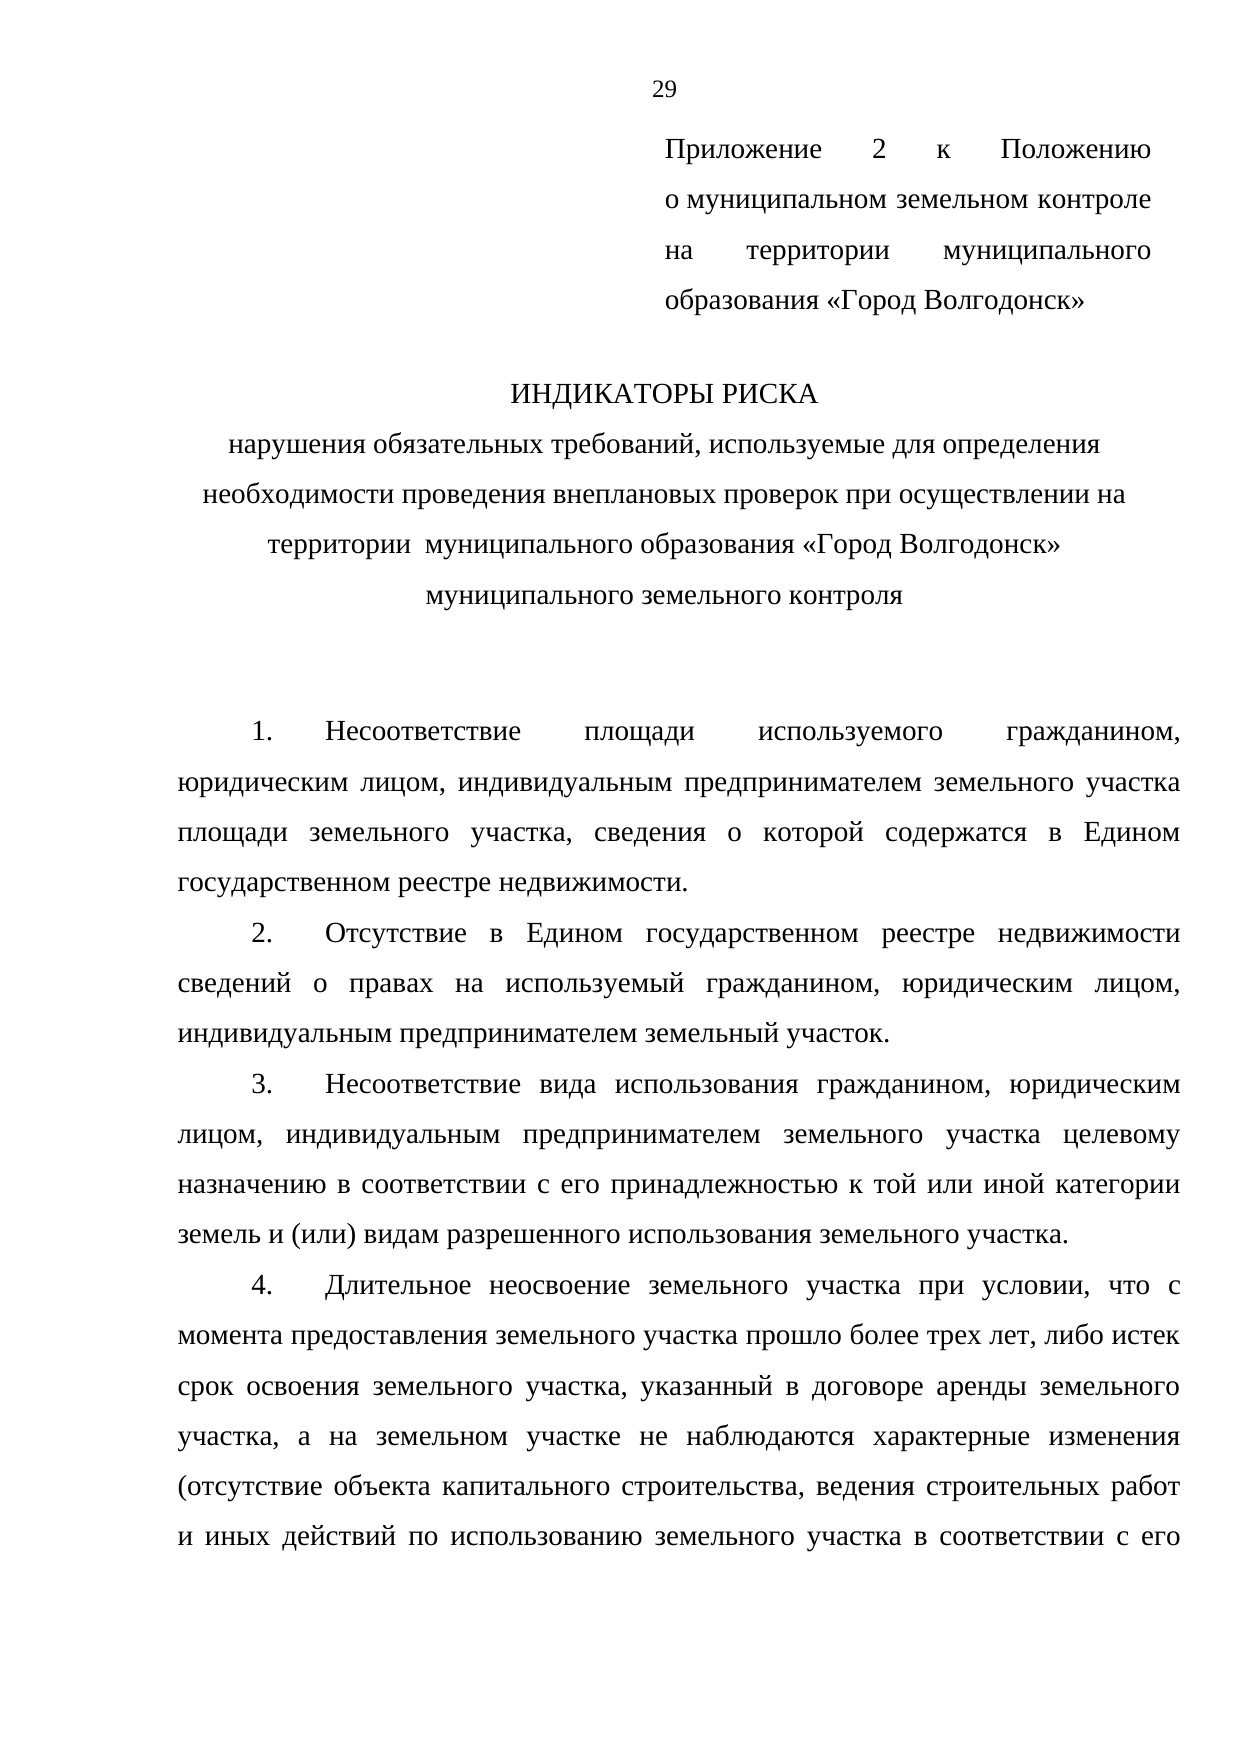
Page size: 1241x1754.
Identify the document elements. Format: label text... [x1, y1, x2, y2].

text 1. Несоответствие площади используемого гражданином, юридическим лицом, индивидуальным предпринимателем земельного участка площади земельного участка, сведения о которой содержатся в Едином государственном реестре недвижимости. [177, 713, 1181, 898]
text 2. Отсутствие в Едином государственном реестре недвижимости сведений о правах на используемый гражданином, юридическим лицом, индивидуальным предпринимателем земельный участок. [177, 915, 1181, 1049]
title ИНДИКАТОРЫ РИСКА [177, 376, 1152, 409]
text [177, 1267, 1181, 1552]
text 3. Несоответствие вида использования гражданином, юридическим лицом, индивидуальным предпринимателем земельного участка целевому назначению в соответствии с его принадлежностью к той или иной категории земель и (или) видам разрешенного использования земельного участка. [177, 1066, 1181, 1250]
title нарушения обязательных требований, используемые для определения необходимости проведения внеплановых проверок при осуществлении на территории муниципального образования «Город Волгодонск» муниципального земельного контроля [177, 426, 1152, 611]
text Приложение 2 к Положению о муниципальном земельном контроле на территории муниципального образования «Город Волгодонск» [664, 131, 1152, 316]
